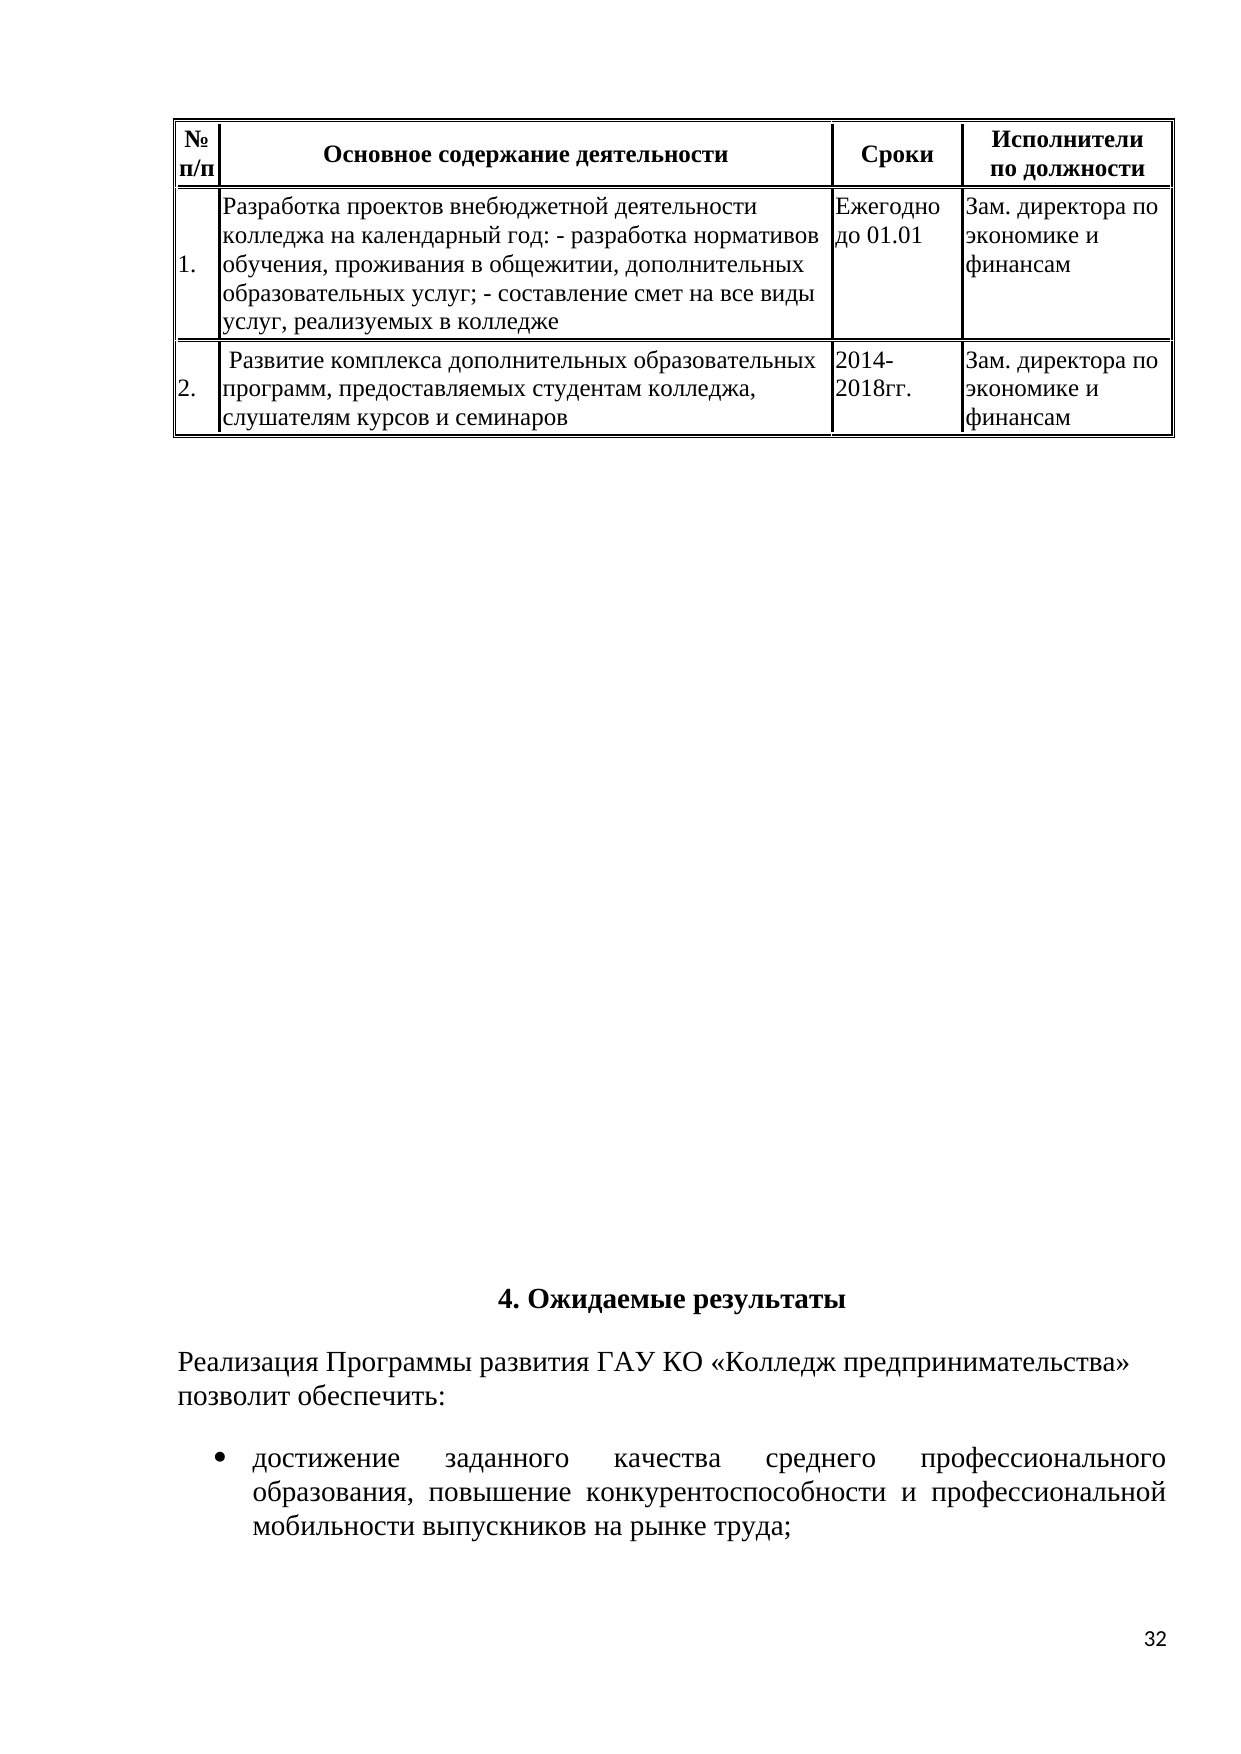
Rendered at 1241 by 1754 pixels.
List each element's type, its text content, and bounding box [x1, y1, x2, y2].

list достижение заданного качества среднего профессионального образования, повышение конкурентоспособности и профессиональной мобильности выпускников на рынке труда; [215, 1441, 1167, 1541]
table_header Исполнители по должности [962, 122, 1171, 185]
table_header Основное содержание деятельности [219, 120, 832, 185]
text 4. Ожидаемые результаты [177, 1282, 1167, 1315]
table_cell 1. [176, 185, 218, 338]
table_cell 2014-2018гг. [832, 342, 962, 434]
table_cell Разработка проектов внебюджетной деятельности колледжа на календарный год: - разработка нормативов обучения, проживания в общежитии, дополнительных образовательных услуг; - составление смет на все виды услуг, реализуемых в колледже [221, 189, 831, 338]
table_header № п/п [176, 122, 219, 185]
table_cell 2. [176, 338, 219, 434]
table_cell Зам. директора по экономике и финансам [962, 338, 1172, 434]
table_cell Зам. директора по экономике и финансам [964, 185, 1172, 338]
table_cell Ежегодно до 01.01 [834, 189, 961, 338]
table_cell Развитие комплекса дополнительных образовательных программ, предоставляемых студентам колледжа, слушателям курсов и семинаров [219, 342, 832, 434]
text позволит обеспечить: [177, 1378, 1167, 1411]
text Реализация Программы развития ГАУ КО «Колледж предпринимательства» [177, 1344, 1167, 1378]
table_header Сроки [832, 122, 962, 185]
